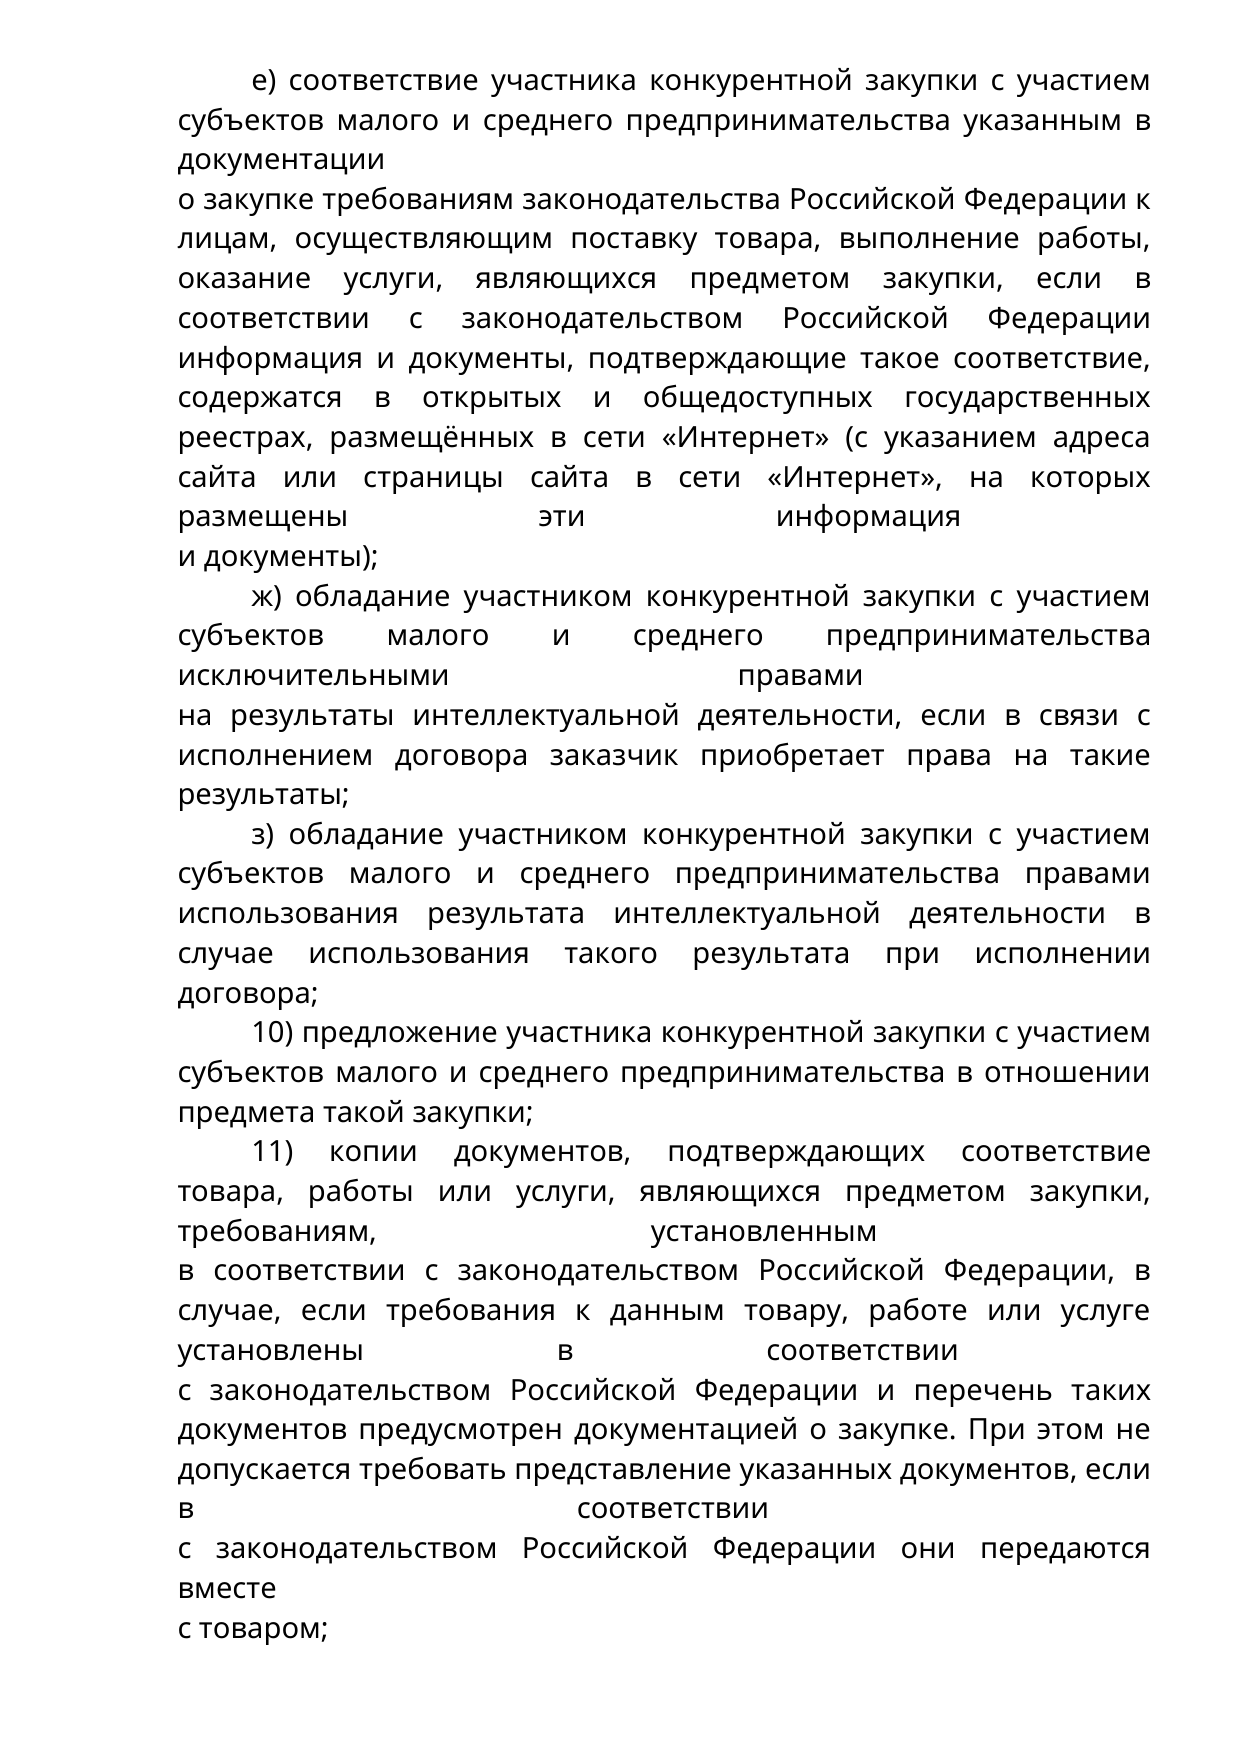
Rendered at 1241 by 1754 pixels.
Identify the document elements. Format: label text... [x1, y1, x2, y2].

text е) соответствие участника конкурентной закупки с участием субъектов малого и среднего предпринимательства указанным в документации о закупке требованиям законодательства Российской Федерации к лицам, осуществляющим поставку товара, выполнение работы, оказание услуги, являющихся предметом закупки, если в соответствии с законодательством Российской Федерации информация и документы, подтверждающие такое соответствие, содержатся в открытых и общедоступных государственных реестрах, размещённых в сети «Интернет» (с указанием адреса сайта или страницы сайта в сети «Интернет», на которых размещены эти информация и документы); [177, 59, 1152, 575]
text 10) предложение участника конкурентной закупки с участием субъектов малого и среднего предпринимательства в отношении предмета такой закупки; [177, 1012, 1152, 1131]
text ж) обладание участником конкурентной закупки с участием субъектов малого и среднего предпринимательства исключительными правами на результаты интеллектуальной деятельности, если в связи с исполнением договора заказчик приобретает права на такие результаты; [177, 575, 1152, 813]
text 11) копии документов, подтверждающих соответствие товара, работы или услуги, являющихся предметом закупки, требованиям, установленным в соответствии с законодательством Российской Федерации, в случае, если требования к данным товару, работе или услуге установлены в соответствии с законодательством Российской Федерации и перечень таких документов предусмотрен документацией о закупке. При этом не допускается требовать представление указанных документов, если в соответствии с законодательством Российской Федерации они передаются вместе с товаром; [177, 1131, 1152, 1647]
text з) обладание участником конкурентной закупки с участием субъектов малого и среднего предпринимательства правами использования результата интеллектуальной деятельности в случае использования такого результата при исполнении договора; [177, 813, 1152, 1012]
